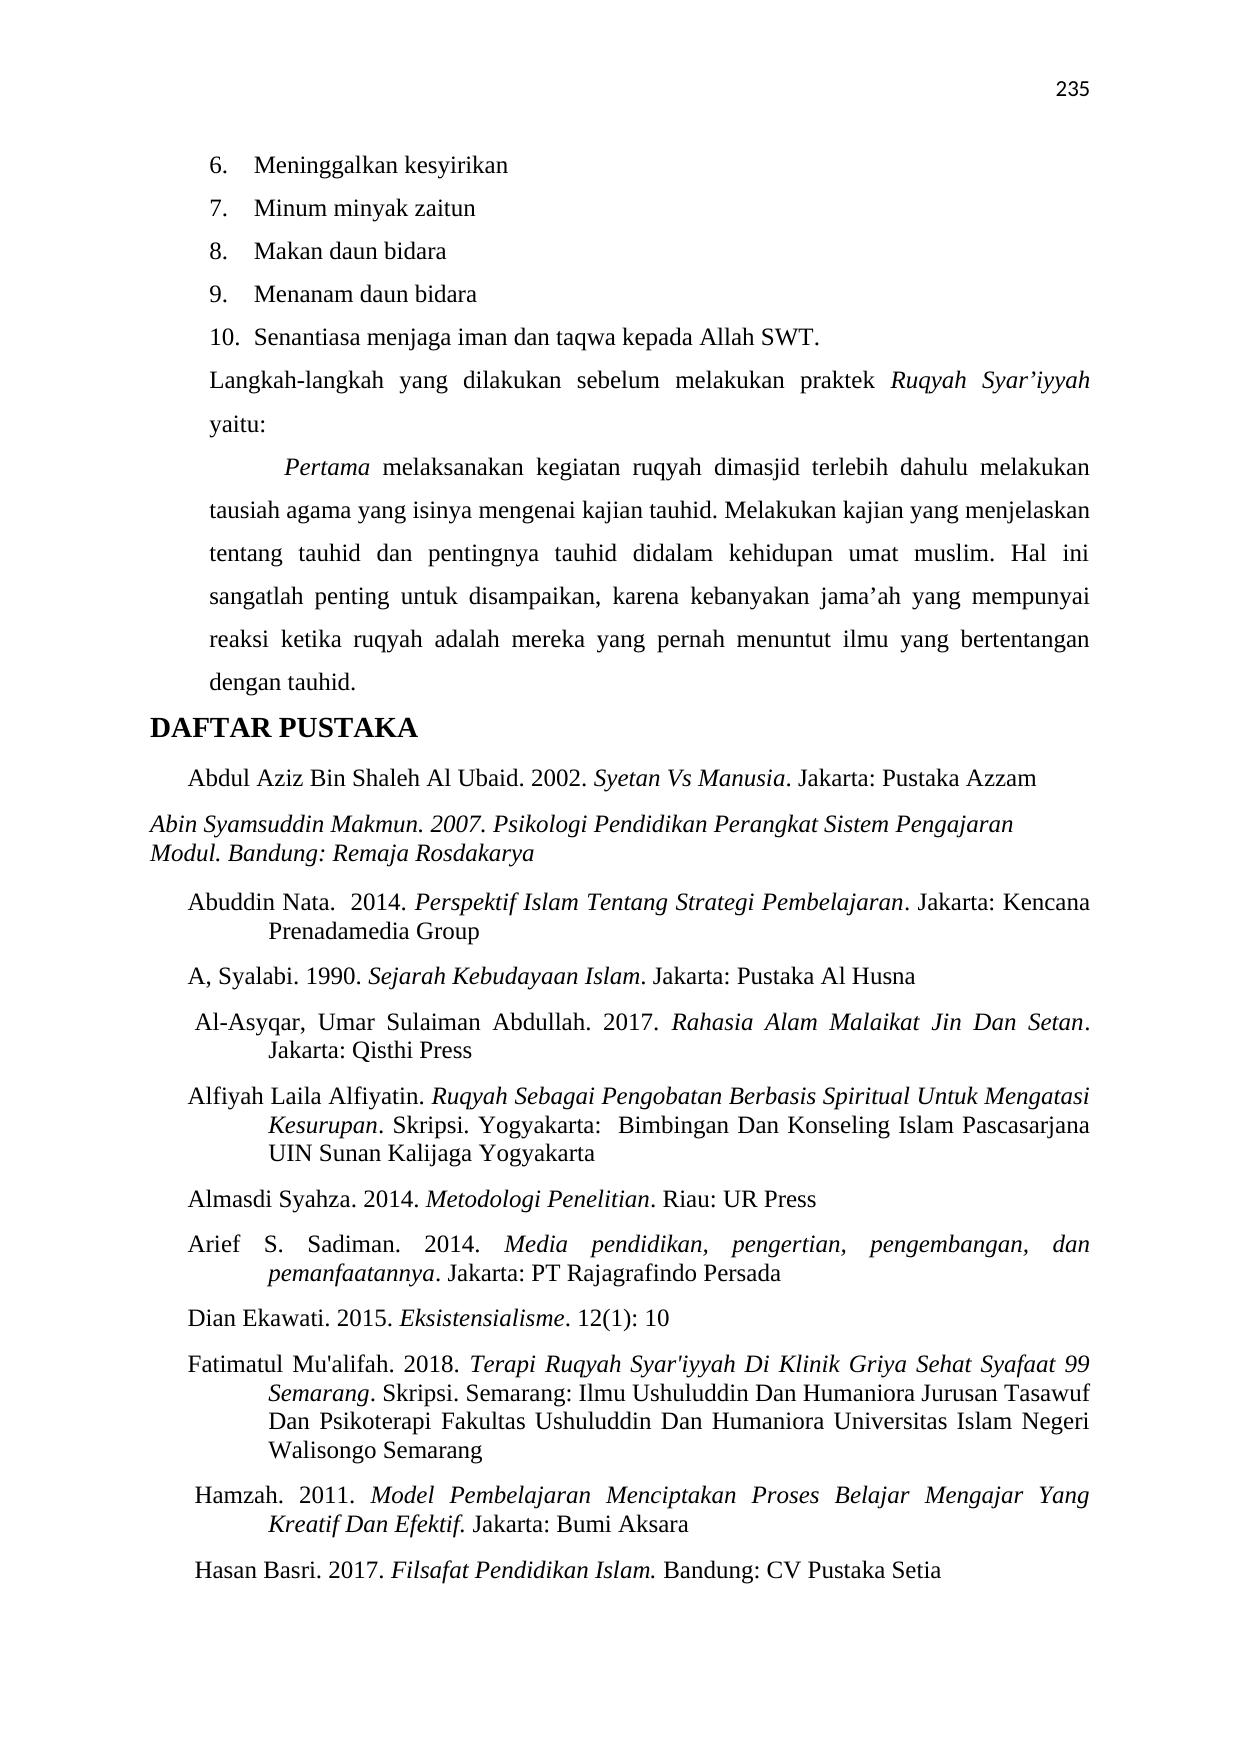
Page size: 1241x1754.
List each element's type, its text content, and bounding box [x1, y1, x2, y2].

text Abuddin Nata. 2014. Perspektif Islam Tentang Strategi Pembelajaran. Jakarta: Kencana Prenadamedia Group [187, 887, 1090, 945]
text Alfiyah Laila Alfiyatin. Ruqyah Sebagai Pengobatan Berbasis Spiritual Untuk Mengatasi Kesurupan. Skripsi. Yogyakarta: Bimbingan Dan Konseling Islam Pascasarjana UIN Sunan Kalijaga Yogyakarta [187, 1081, 1090, 1167]
text Hasan Basri. 2017. Filsafat Pendidikan Islam. Bandung: CV Pustaka Setia [194, 1555, 1090, 1583]
text Dian Ekawati. 2015. Eksistensialisme. 12(1): 10 [187, 1303, 1090, 1332]
list Makan daun bidara [209, 236, 1090, 265]
text DAFTAR PUSTAKA [150, 711, 1090, 744]
list Pertama melaksanakan kegiatan ruqyah dimasjid terlebih dahulu melakukan tausiah agama yang isinya mengenai kajian tauhid. Melakukan kajian yang menjelaskan tentang tauhid dan pentingnya tauhid didalam kehidupan umat muslim. Hal ini sangatlah penting untuk disampaikan, karena kebanyakan jama’ah yang mempunyai reaksi ketika ruqyah adalah mereka yang pernah menuntut ilmu yang bertentangan dengan tauhid. [209, 452, 1090, 696]
list Minum minyak zaitun [209, 193, 1090, 222]
list Langkah-langkah yang dilakukan sebelum melakukan praktek Ruqyah Syar’iyyah yaitu: [209, 366, 1090, 437]
text Fatimatul Mu'alifah. 2018. Terapi Ruqyah Syar'iyyah Di Klinik Griya Sehat Syafaat 99 Semarang. Skripsi. Semarang: Ilmu Ushuluddin Dan Humaniora Jurusan Tasawuf Dan Psikoterapi Fakultas Ushuluddin Dan Humaniora Universitas Islam Negeri Walisongo Semarang [187, 1349, 1090, 1464]
text Abdul Aziz Bin Shaleh Al Ubaid. 2002. Syetan Vs Manusia. Jakarta: Pustaka Azzam [187, 763, 1090, 792]
text Arief S. Sadiman. 2014. Media pendidikan, pengertian, pengembangan, dan pemanfaatannya. Jakarta: PT Rajagrafindo Persada [187, 1229, 1090, 1287]
list Meninggalkan kesyirikan [209, 150, 1090, 179]
text Hamzah. 2011. Model Pembelajaran Menciptakan Proses Belajar Mengajar Yang Kreatif Dan Efektif. Jakarta: Bumi Aksara [194, 1481, 1090, 1538]
text Al-Asyqar, Umar Sulaiman Abdullah. 2017. Rahasia Alam Malaikat Jin Dan Setan. Jakarta: Qisthi Press [194, 1007, 1090, 1064]
text A, Syalabi. 1990. Sejarah Kebudayaan Islam. Jakarta: Pustaka Al Husna [187, 961, 1090, 990]
text Almasdi Syahza. 2014. Metodologi Penelitian. Riau: UR Press [187, 1184, 1090, 1213]
text Abin Syamsuddin Makmun. 2007. Psikologi Pendidikan Perangkat Sistem Pengajaran Modul. Bandung: Remaja Rosdakarya [150, 809, 1090, 866]
list Senantiasa menjaga iman dan taqwa kepada Allah SWT. [209, 322, 1090, 351]
list Menanam daun bidara [209, 279, 1090, 308]
